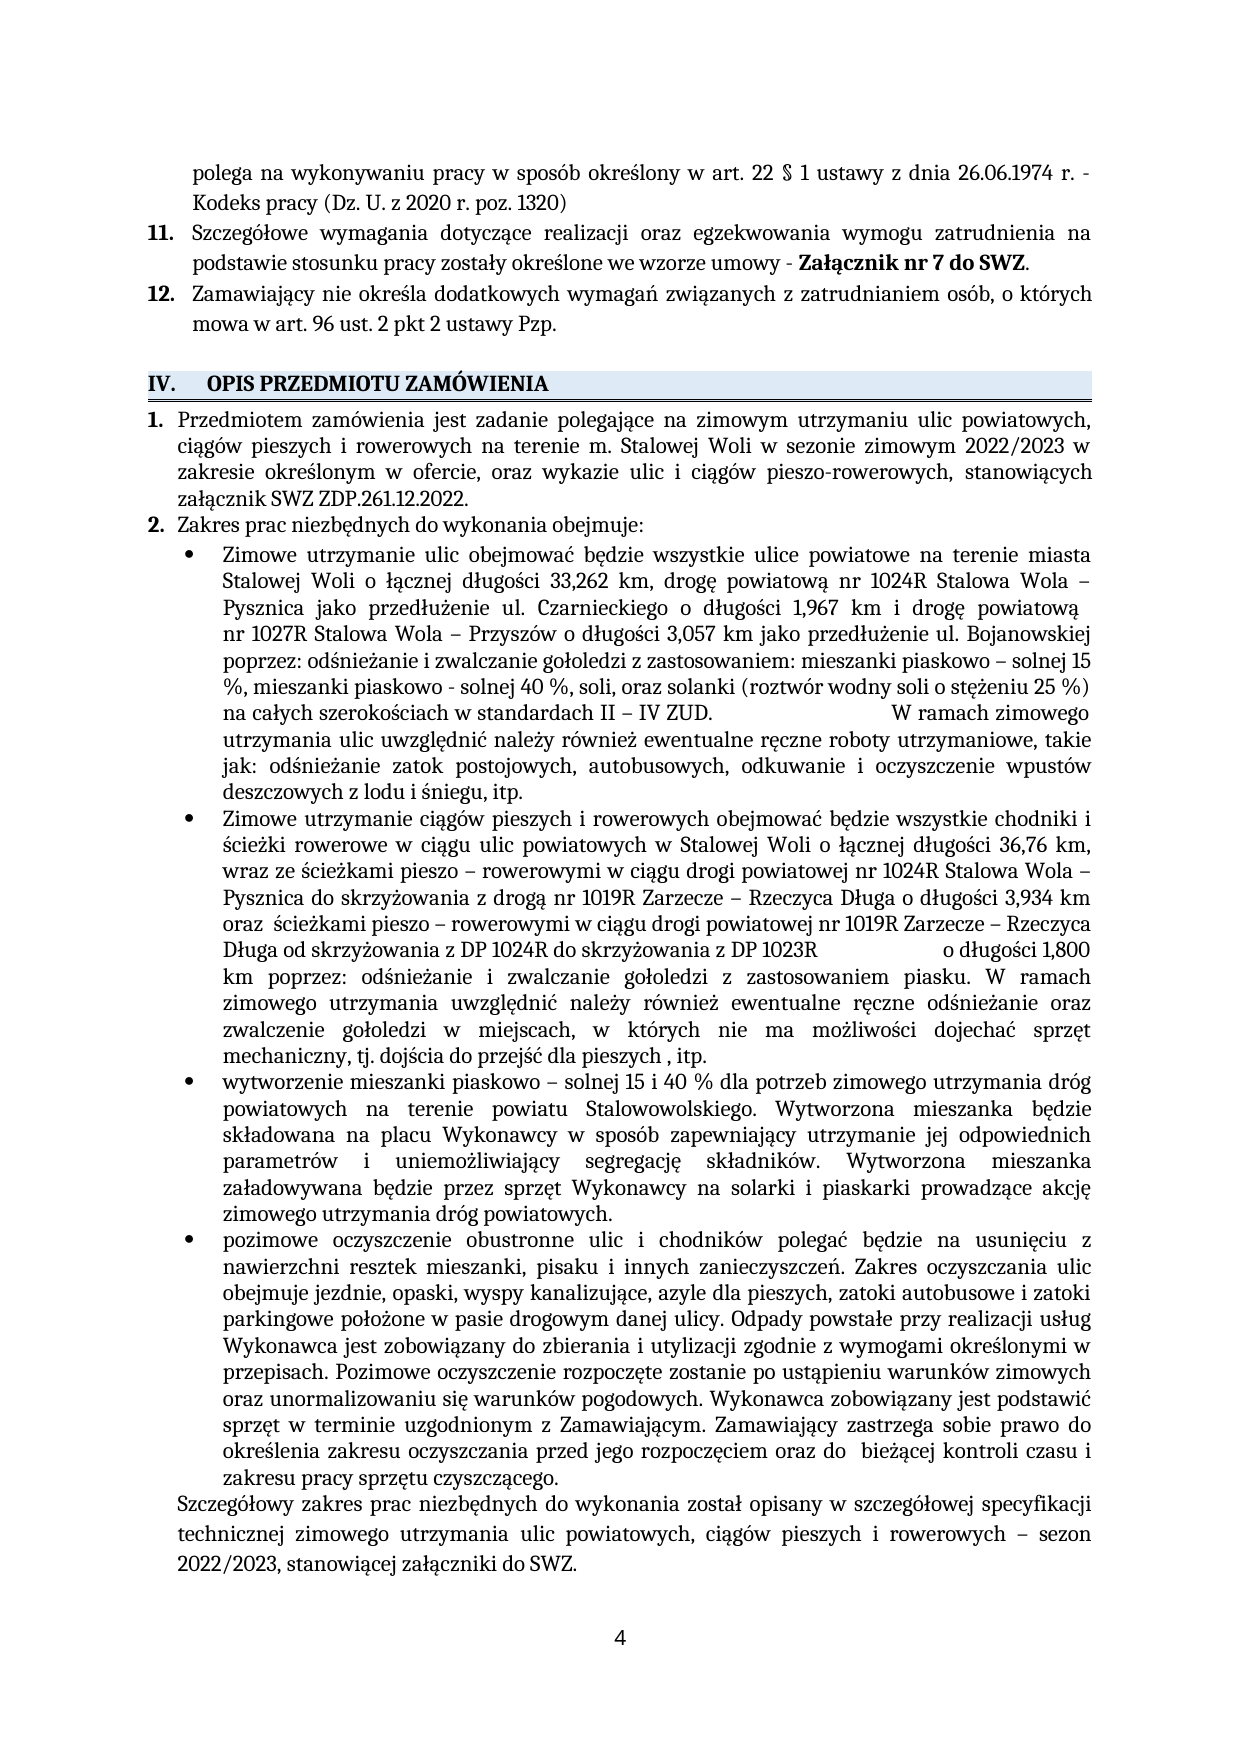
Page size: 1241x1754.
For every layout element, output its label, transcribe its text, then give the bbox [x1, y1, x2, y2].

text 1. Przedmiotem zamówienia jest zadanie polegające na zimowym utrzymaniu ulic powiatowych, ciągów pieszych i rowerowych na terenie m. Stalowej Woli w sezonie zimowym 2022/2023 w zakresie określonym w ofercie, oraz wykazie ulic i ciągów pieszo-rowerowych, stanowiących załącznik SWZ ZDP.261.12.2022. [148, 406, 1092, 512]
list pozimowe oczyszczenie obustronne ulic i chodników polegać będzie na usunięciu z nawierzchni resztek mieszanki, pisaku i innych zanieczyszczeń. Zakres oczyszczania ulic obejmuje jezdnie, opaski, wyspy kanalizujące, azyle dla pieszych, zatoki autobusowe i zatoki parkingowe położone w pasie drogowym danej ulicy. Odpady powstałe przy realizacji usług Wykonawca jest zobowiązany do zbierania i utylizacji zgodnie z wymogami określonymi w przepisach. Pozimowe oczyszczenie rozpoczęte zostanie po ustąpieniu warunków zimowych oraz unormalizowaniu się warunków pogodowych. Wykonawca zobowiązany jest podstawić sprzęt w terminie uzgodnionym z Zamawiającym. Zamawiający zastrzega sobie prawo do określenia zakresu oczyszczania przed jego rozpoczęciem oraz do bieżącej kontroli czasu i zakresu pracy sprzętu czyszczącego. [185, 1227, 1092, 1491]
text 12. Zamawiający nie określa dodatkowych wymagań związanych z zatrudnianiem osób, o których mowa w art. 96 ust. 2 pkt 2 ustawy Pzp. [148, 280, 1092, 337]
text 2. Zakres prac niezbędnych do wykonania obejmuje: [148, 512, 1092, 538]
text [148, 159, 1092, 216]
text 11. Szczegółowe wymagania dotyczące realizacji oraz egzekwowania wymogu zatrudnienia na podstawie stosunku pracy zostały określone we wzorze umowy - Załącznik nr 7 do SWZ. [148, 220, 1092, 276]
text Szczegółowy zakres prac niezbędnych do wykonania został opisany w szczegółowej specyfikacji technicznej zimowego utrzymania ulic powiatowych, ciągów pieszych i rowerowych – sezon 2022/2023, stanowiącej załączniki do SWZ. [177, 1491, 1092, 1577]
list Zimowe utrzymanie ciągów pieszych i rowerowych obejmować będzie wszystkie chodniki i ścieżki rowerowe w ciągu ulic powiatowych w Stalowej Woli o łącznej długości 36,76 km, wraz ze ścieżkami pieszo – rowerowymi w ciągu drogi powiatowej nr 1024R Stalowa Wola – Pysznica do skrzyżowania z drogą nr 1019R Zarzecze – Rzeczyca Długa o długości 3,934 km oraz ścieżkami pieszo – rowerowymi w ciągu drogi powiatowej nr 1019R Zarzecze – Rzeczyca Długa od skrzyżowania z DP 1024R do skrzyżowania z DP 1023R o długości 1,800 km poprzez: odśnieżanie i zwalczanie gołoledzi z zastosowaniem piasku. W ramach zimowego utrzymania uwzględnić należy również ewentualne ręczne odśnieżanie oraz zwalczenie gołoledzi w miejscach, w których nie ma możliwości dojechać sprzęt mechaniczny, tj. dojścia do przejść dla pieszych , itp. [185, 806, 1092, 1069]
text IV. OPIS PRZEDMIOTU ZAMÓWIENIA [148, 371, 1092, 399]
list Zimowe utrzymanie ulic obejmować będzie wszystkie ulice powiatowe na terenie miasta Stalowej Woli o łącznej długości 33,262 km, drogę powiatową nr 1024R Stalowa Wola – Pysznica jako przedłużenie ul. Czarnieckiego o długości 1,967 km i drogę powiatową nr 1027R Stalowa Wola – Przyszów o długości 3,057 km jako przedłużenie ul. Bojanowskiej poprzez: odśnieżanie i zwalczanie gołoledzi z zastosowaniem: mieszanki piaskowo – solnej 15 %, mieszanki piaskowo - solnej 40 %, soli, oraz solanki (roztwór wodny soli o stężeniu 25 %) na całych szerokościach w standardach II – IV ZUD. W ramach zimowego utrzymania ulic uwzględnić należy również ewentualne ręczne roboty utrzymaniowe, takie jak: odśnieżanie zatok postojowych, autobusowych, odkuwanie i oczyszczenie wpustów deszczowych z lodu i śniegu, itp. [185, 542, 1092, 806]
list wytworzenie mieszanki piaskowo – solnej 15 i 40 % dla potrzeb zimowego utrzymania dróg powiatowych na terenie powiatu Stalowowolskiego. Wytworzona mieszanka będzie składowana na placu Wykonawcy w sposób zapewniający utrzymanie jej odpowiednich parametrów i uniemożliwiający segregację składników. Wytworzona mieszanka załadowywana będzie przez sprzęt Wykonawcy na solarki i piaskarki prowadzące akcję zimowego utrzymania dróg powiatowych. [185, 1069, 1092, 1227]
